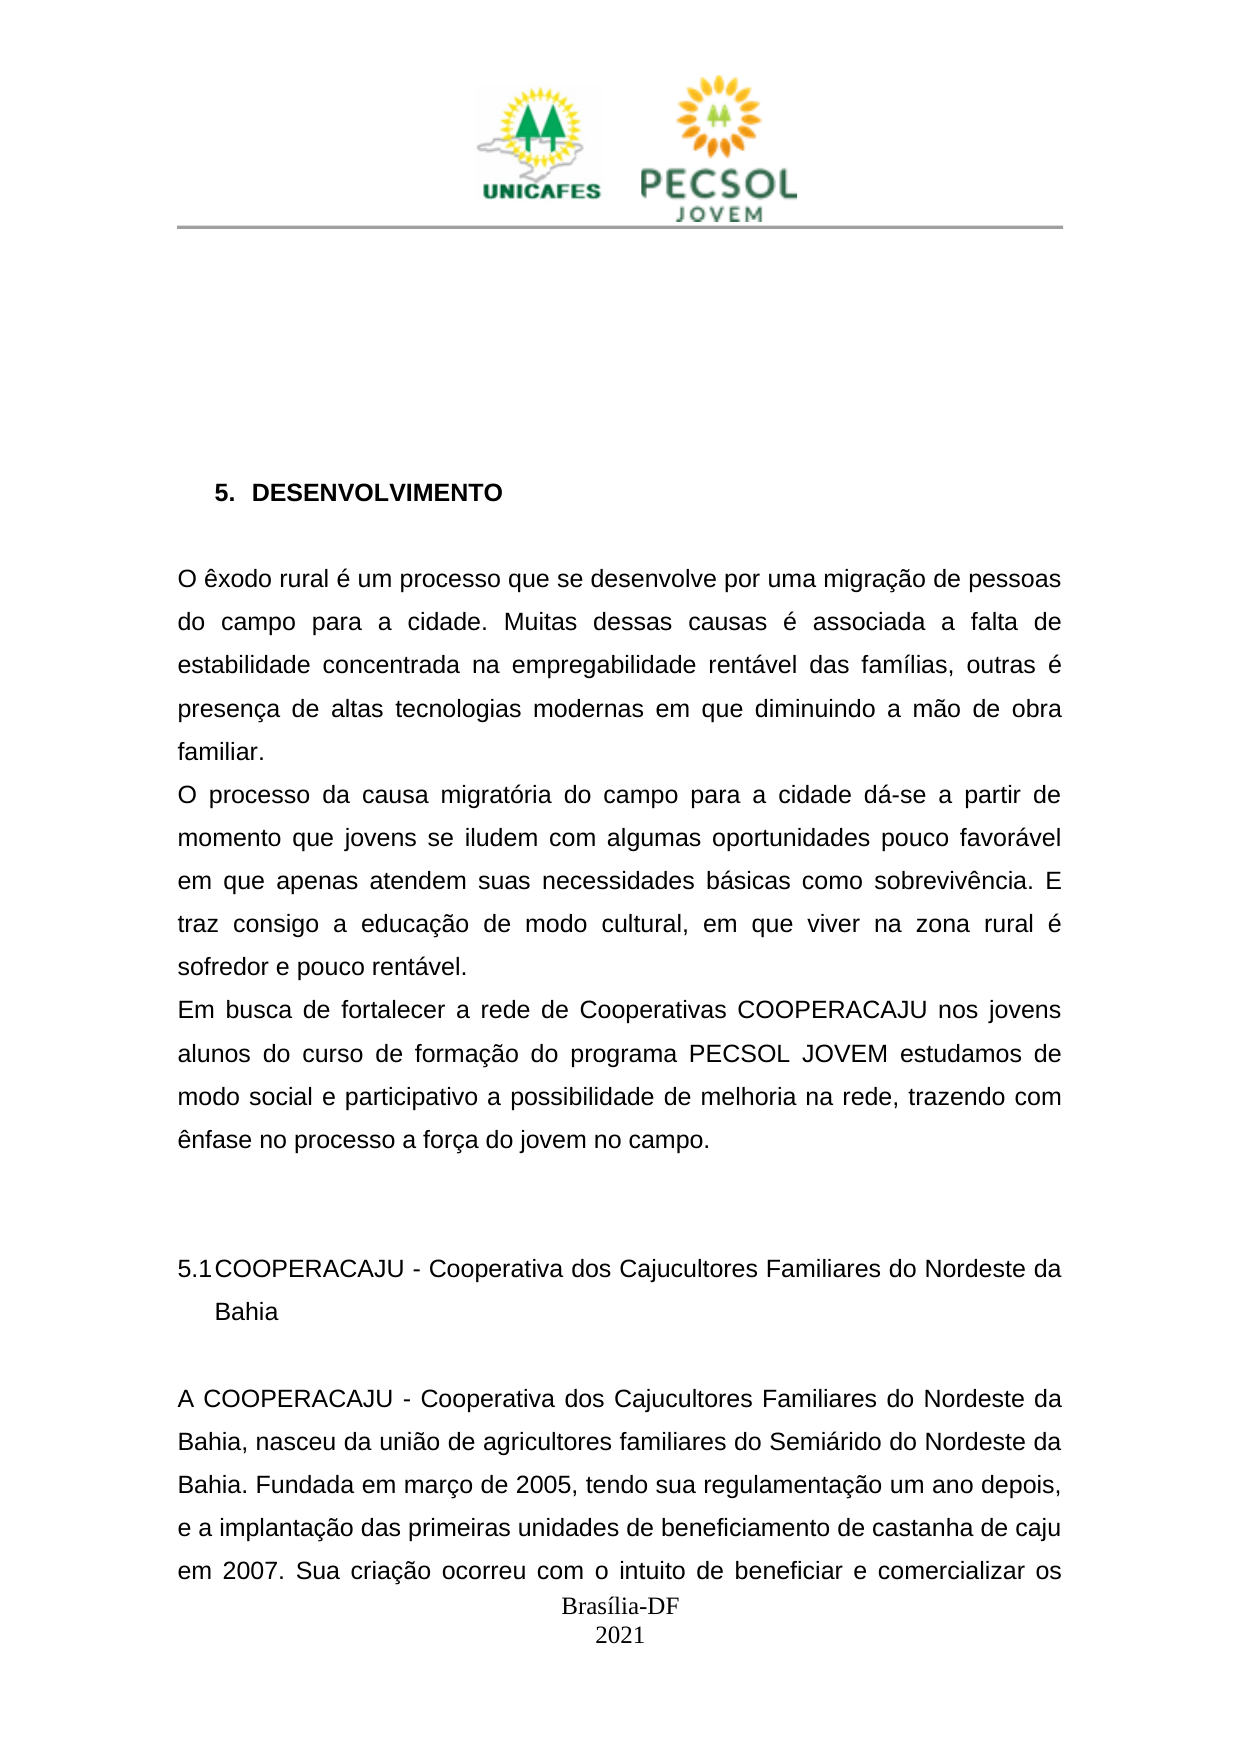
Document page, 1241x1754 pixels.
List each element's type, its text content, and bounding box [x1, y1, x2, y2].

text Em busca de fortalecer a rede de Cooperativas COOPERACAJU nos jovens alunos do curso de formação do programa PECSOL JOVEM estudamos de modo social e participativo a possibilidade de melhoria na rede, trazendo com ênfase no processo a força do jovem no campo. [177, 995, 1063, 1153]
text O processo da causa migratória do campo para a cidade dá-se a partir de momento que jovens se iludem com algumas oportunidades pouco favorável em que apenas atendem suas necessidades básicas como sobrevivência. E traz consigo a educação de modo cultural, em que viver na zona rural é sofredor e pouco rentável. [177, 780, 1063, 981]
subtitle COOPERACAJU - Cooperativa dos Cajucultores Familiares do Nordeste da Bahia [177, 1254, 1063, 1326]
picture [443, 75, 798, 222]
subtitle DESENVOLVIMENTO [214, 478, 1063, 507]
text O êxodo rural é um processo que se desenvolve por uma migração de pessoas do campo para a cidade. Muitas dessas causas é associada a falta de estabilidade concentrada na empregabilidade rentável das famílias, outras é presença de altas tecnologias modernas em que diminuindo a mão de obra familiar. [177, 564, 1063, 765]
